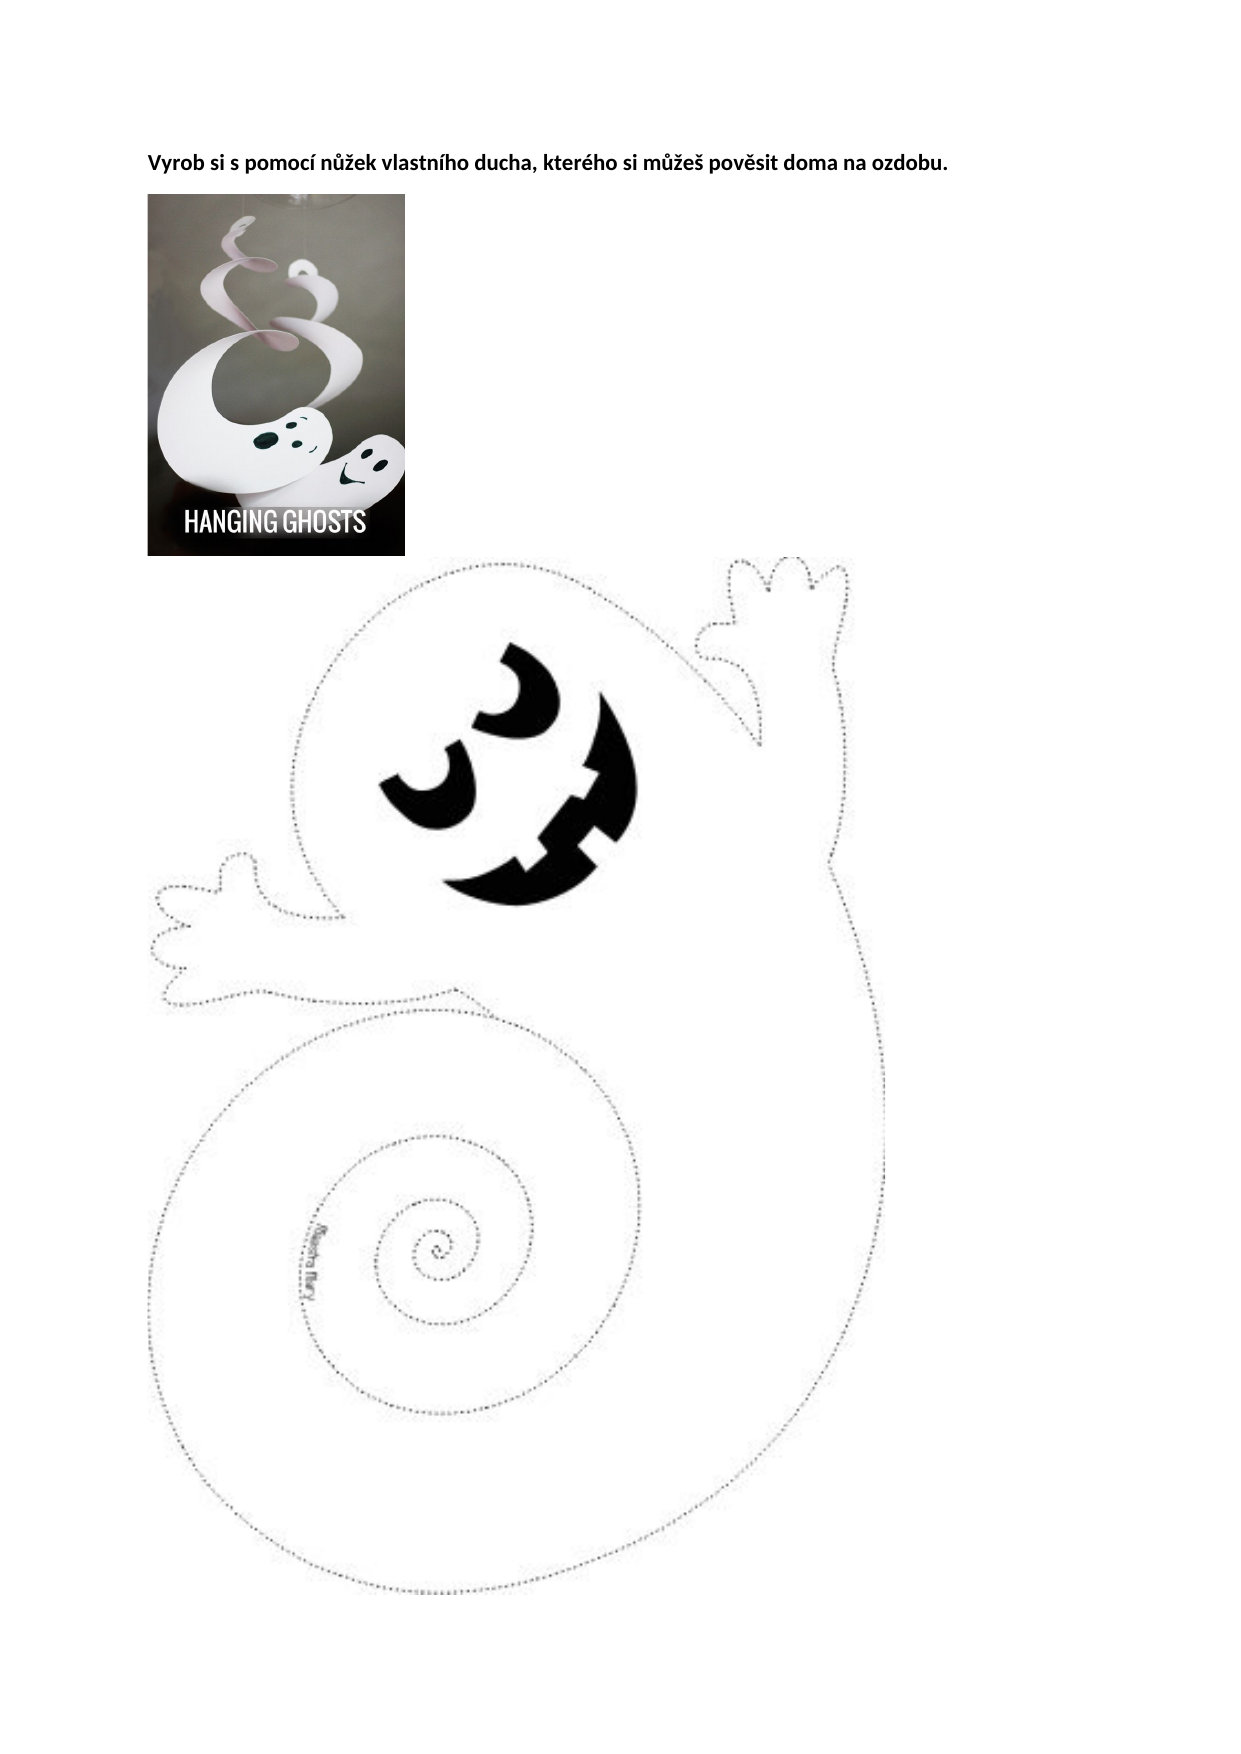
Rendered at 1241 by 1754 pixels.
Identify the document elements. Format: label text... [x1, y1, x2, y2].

text Vyrob si s pomocí nůžek vlastního ducha, kterého si můžeš pověsit doma na ozdobu. [148, 148, 1093, 176]
picture [147, 194, 405, 556]
picture [147, 557, 885, 1595]
